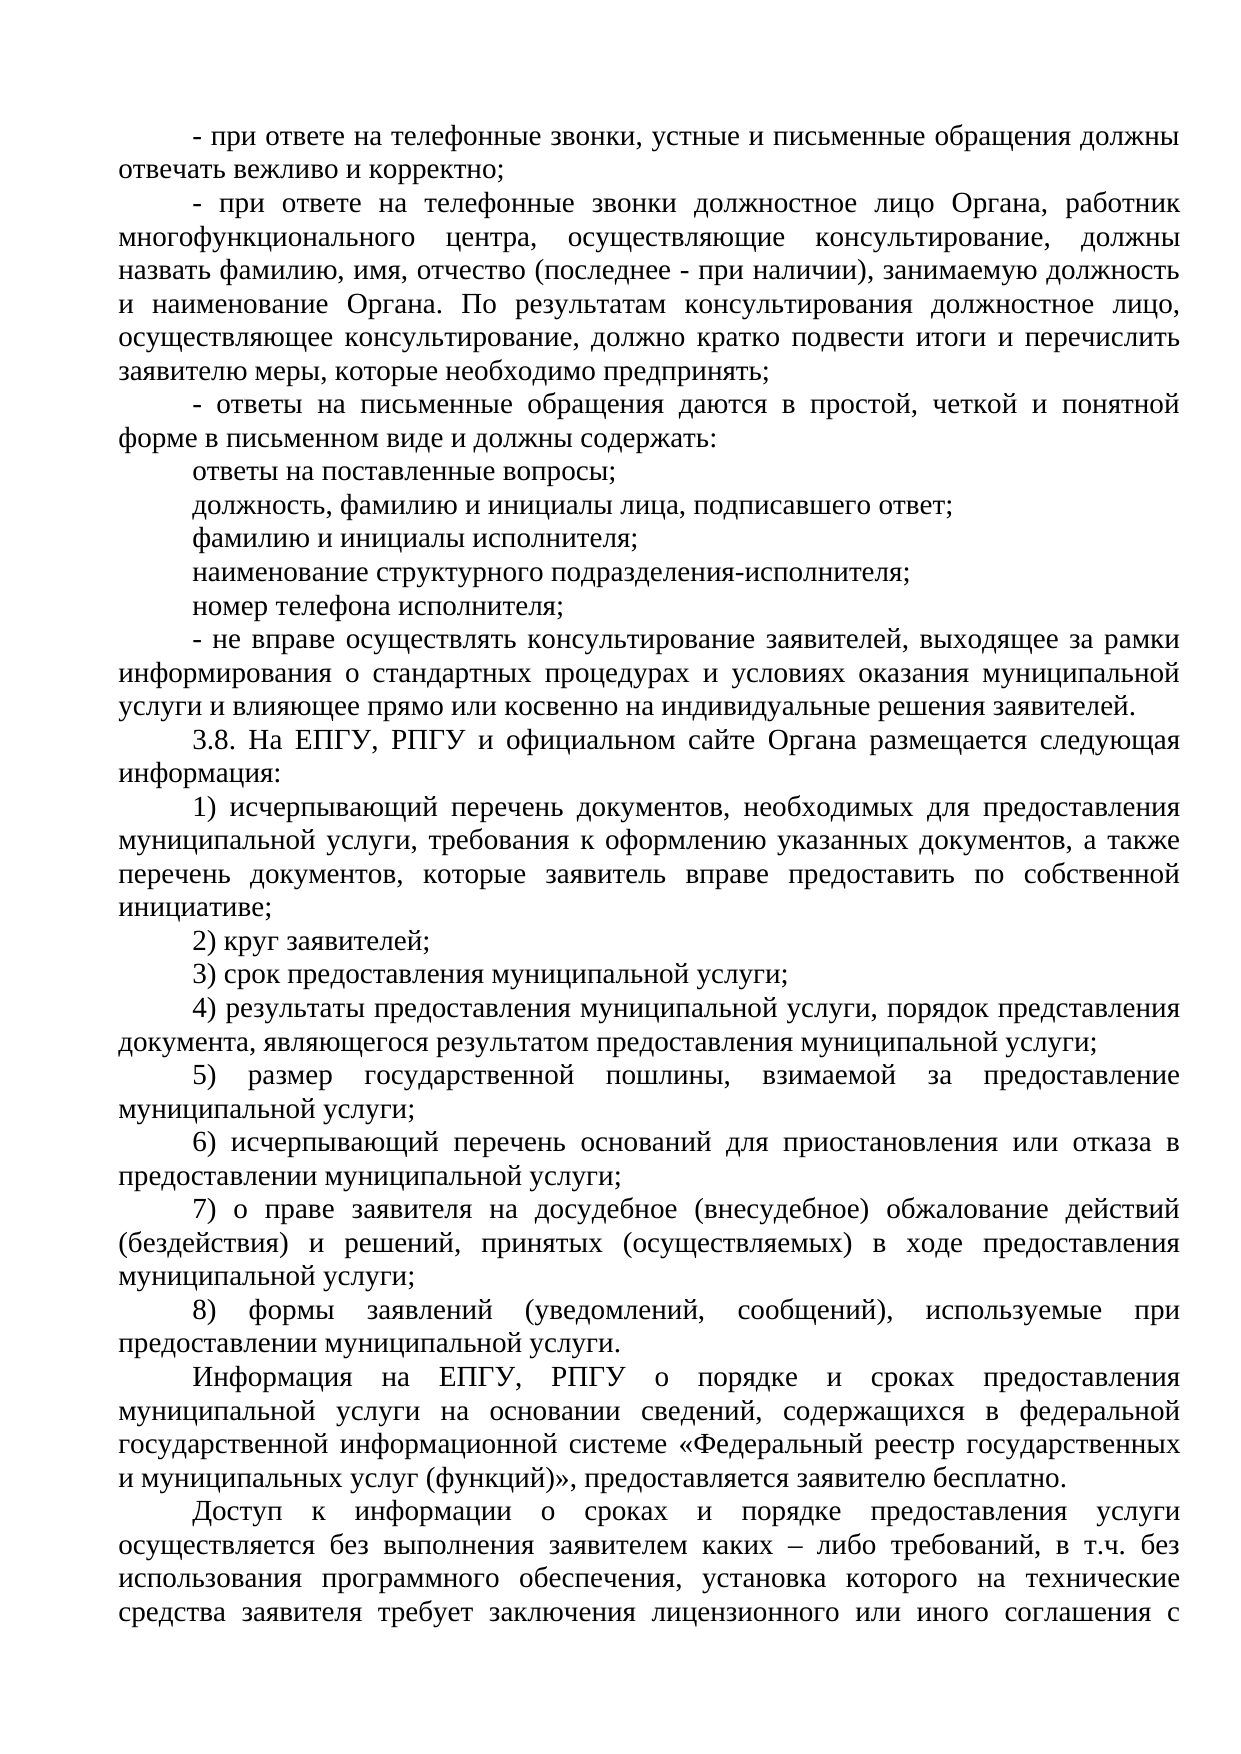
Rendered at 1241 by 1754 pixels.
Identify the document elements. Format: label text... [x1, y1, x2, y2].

text 7) о праве заявителя на досудебное (внесудебное) обжалование действий (бездействия) и решений, принятых (осуществляемых) в ходе предоставления муниципальной услуги; [118, 1191, 1181, 1292]
text 1) исчерпывающий перечень документов, необходимых для предоставления муниципальной услуги, требования к оформлению указанных документов, а также перечень документов, которые заявитель вправе предоставить по собственной инициативе; [118, 789, 1181, 923]
text ответы на поставленные вопросы; [118, 453, 1181, 487]
text - при ответе на телефонные звонки должностное лицо Органа, работник многофункционального центра, осуществляющие консультирование, должны назвать фамилию, имя, отчество (последнее - при наличии), занимаемую должность и наименование Органа. По результатам консультирования должностное лицо, осуществляющее консультирование, должно кратко подвести итоги и перечислить заявителю меры, которые необходимо предпринять; [118, 185, 1181, 386]
text 5) размер государственной пошлины, взимаемой за предоставление муниципальной услуги; [118, 1057, 1181, 1124]
text - при ответе на телефонные звонки, устные и письменные обращения должны отвечать вежливо и корректно; [118, 118, 1181, 185]
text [118, 1493, 1181, 1627]
text фамилию и инициалы исполнителя; [118, 521, 1181, 554]
text 8) формы заявлений (уведомлений, сообщений), используемые при предоставлении муниципальной услуги. [118, 1292, 1181, 1359]
text 4) результаты предоставления муниципальной услуги, порядок представления документа, являющегося результатом предоставления муниципальной услуги; [118, 990, 1181, 1057]
text 2) круг заявителей; [118, 923, 1181, 957]
text - не вправе осуществлять консультирование заявителей, выходящее за рамки информирования о стандартных процедурах и условиях оказания муниципальной услуги и влияющее прямо или косвенно на индивидуальные решения заявителей. [118, 621, 1181, 722]
text 3) срок предоставления муниципальной услуги; [118, 957, 1181, 990]
text должность, фамилию и инициалы лица, подписавшего ответ; [118, 487, 1181, 521]
text - ответы на письменные обращения даются в простой, четкой и понятной форме в письменном виде и должны содержать: [118, 386, 1181, 453]
text 3.8. На ЕПГУ, РПГУ и официальном сайте Органа размещается следующая информация: [118, 722, 1181, 789]
text 6) исчерпывающий перечень оснований для приостановления или отказа в предоставлении муниципальной услуги; [118, 1124, 1181, 1191]
text номер телефона исполнителя; [118, 588, 1181, 621]
text Информация на ЕПГУ, РПГУ о порядке и сроках предоставления муниципальной услуги на основании сведений, содержащихся в федеральной государственной информационной системе «Федеральный реестр государственных и муниципальных услуг (функций)», предоставляется заявителю бесплатно. [118, 1359, 1181, 1493]
text наименование структурного подразделения-исполнителя; [118, 554, 1181, 588]
